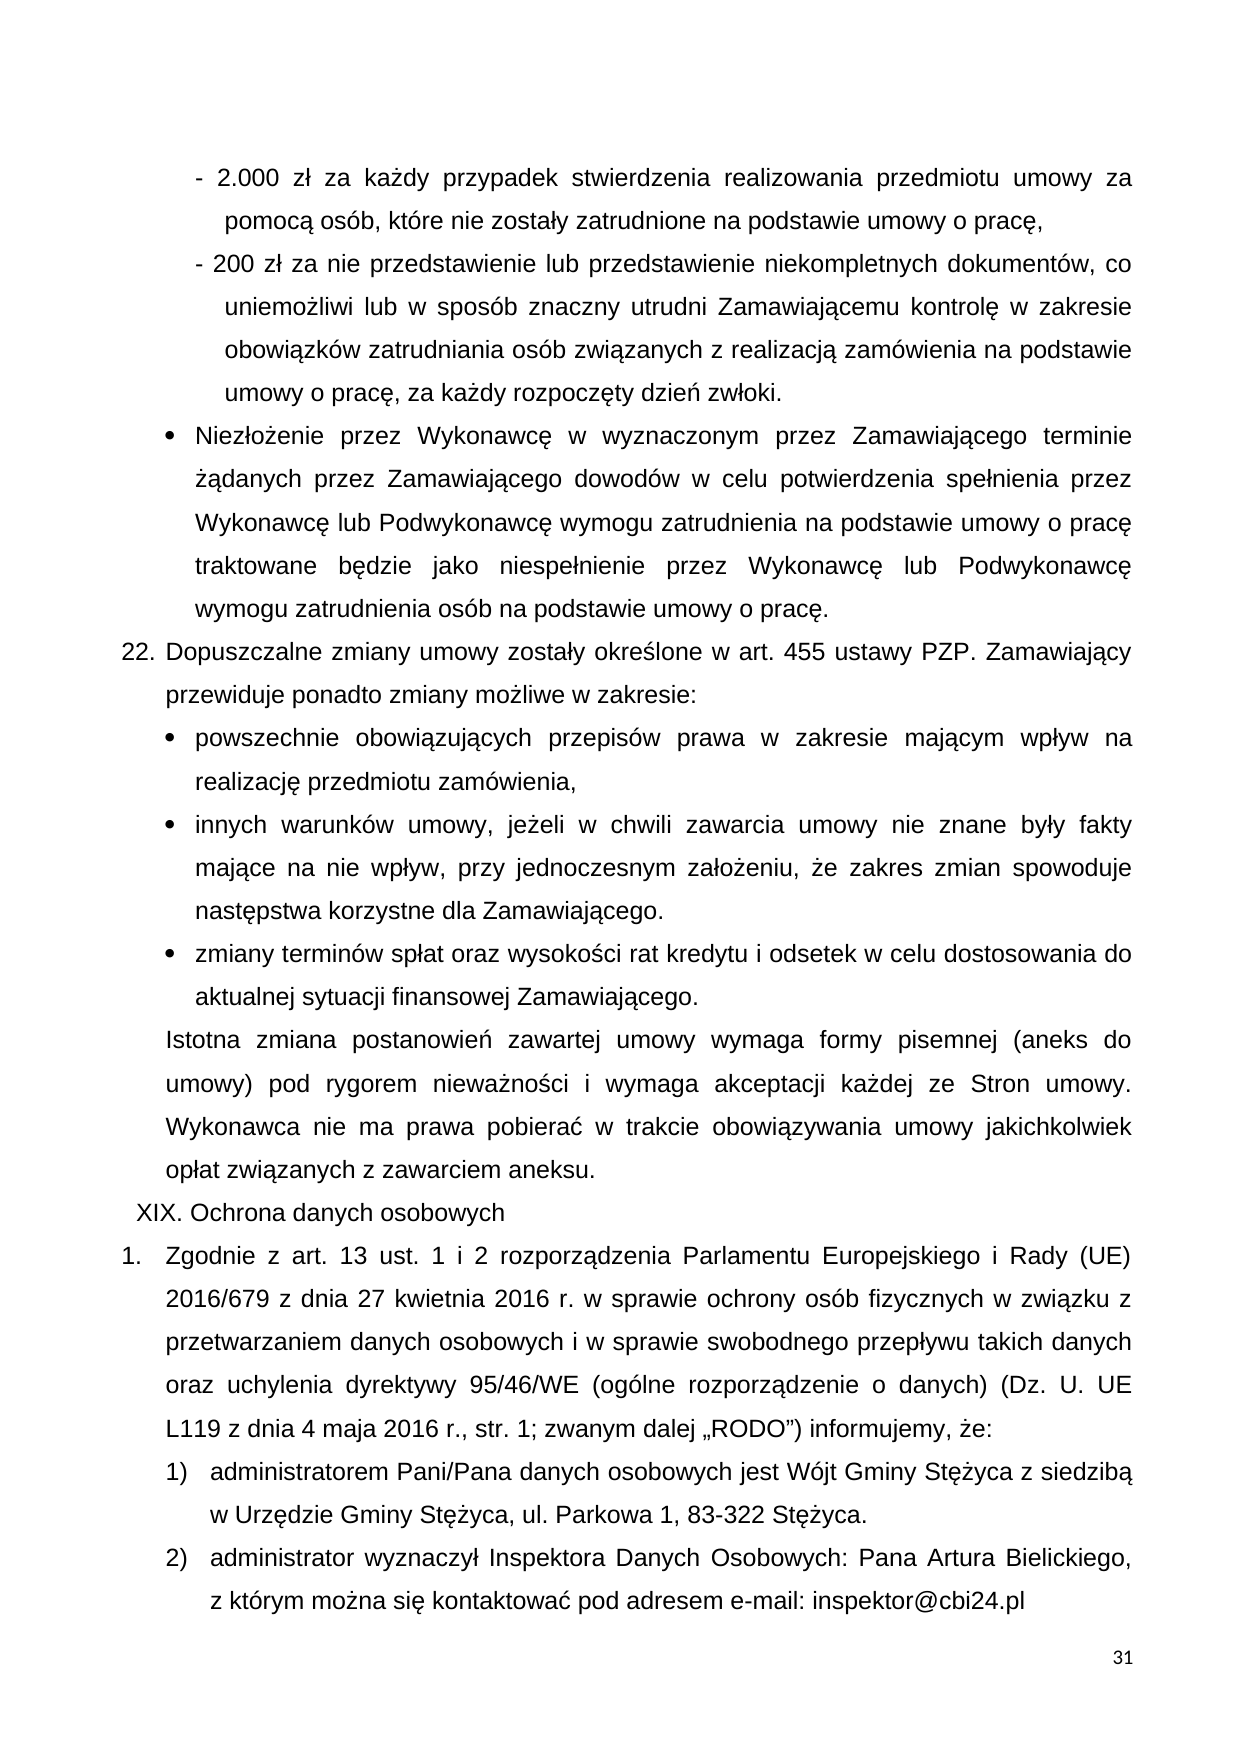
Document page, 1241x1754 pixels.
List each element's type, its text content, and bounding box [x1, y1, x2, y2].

text XIX. Ochrona danych osobowych [136, 1198, 1133, 1227]
list Niezłożenie przez Wykonawcę w wyznaczonym przez Zamawiającego terminie żądanych przez Zamawiającego dowodów w celu potwierdzenia spełnienia przez Wykonawcę lub Podwykonawcę wymogu zatrudnienia na podstawie umowy o pracę traktowane będzie jako niespełnienie przez Wykonawcę lub Podwykonawcę wymogu zatrudnienia osób na podstawie umowy o pracę. [165, 421, 1133, 623]
list administratorem Pani/Pana danych osobowych jest Wójt Gminy Stężyca z siedzibą w Urzędzie Gminy Stężyca, ul. Parkowa 1, 83-322 Stężyca. [165, 1457, 1133, 1528]
list administrator wyznaczył Inspektora Danych Osobowych: Pana Artura Bielickiego, z którym można się kontaktować pod adresem e-mail: inspektor@cbi24.pl [165, 1543, 1133, 1615]
list zmiany terminów spłat oraz wysokości rat kredytu i odsetek w celu dostosowania do aktualnej sytuacji finansowej Zamawiającego. [165, 939, 1133, 1011]
list powszechnie obowiązujących przepisów prawa w zakresie mającym wpływ na realizację przedmiotu zamówienia, [165, 723, 1133, 795]
text Istotna zmiana postanowień zawartej umowy wymaga formy pisemnej (aneks do umowy) pod rygorem nieważności i wymaga akceptacji każdej ze Stron umowy. Wykonawca nie ma prawa pobierać w trakcie obowiązywania umowy jakichkolwiek opłat związanych z zawarciem aneksu. [165, 1025, 1133, 1183]
list Zgodnie z art. 13 ust. 1 i 2 rozporządzenia Parlamentu Europejskiego i Rady (UE) 2016/679 z dnia 27 kwietnia 2016 r. w sprawie ochrony osób fizycznych w związku z przetwarzaniem danych osobowych i w sprawie swobodnego przepływu takich danych oraz uchylenia dyrektywy 95/46/WE (ogólne rozporządzenie o danych) (Dz. U. UE L119 z dnia 4 maja 2016 r., str. 1; zwanym dalej „RODO”) informujemy, że: [121, 1241, 1133, 1442]
text - 2.000 zł za każdy przypadek stwierdzenia realizowania przedmiotu umowy za pomocą osób, które nie zostały zatrudnione na podstawie umowy o pracę, [195, 162, 1133, 234]
list Dopuszczalne zmiany umowy zostały określone w art. 455 ustawy PZP. Zamawiający przewiduje ponadto zmiany możliwe w zakresie: [121, 637, 1133, 709]
list innych warunków umowy, jeżeli w chwili zawarcia umowy nie znane były fakty mające na nie wpływ, przy jednoczesnym założeniu, że zakres zmian spowoduje następstwa korzystne dla Zamawiającego. [165, 809, 1133, 925]
text - 200 zł za nie przedstawienie lub przedstawienie niekompletnych dokumentów, co uniemożliwi lub w sposób znaczny utrudni Zamawiającemu kontrolę w zakresie obowiązków zatrudniania osób związanych z realizacją zamówienia na podstawie umowy o pracę, za każdy rozpoczęty dzień zwłoki. [195, 249, 1133, 407]
